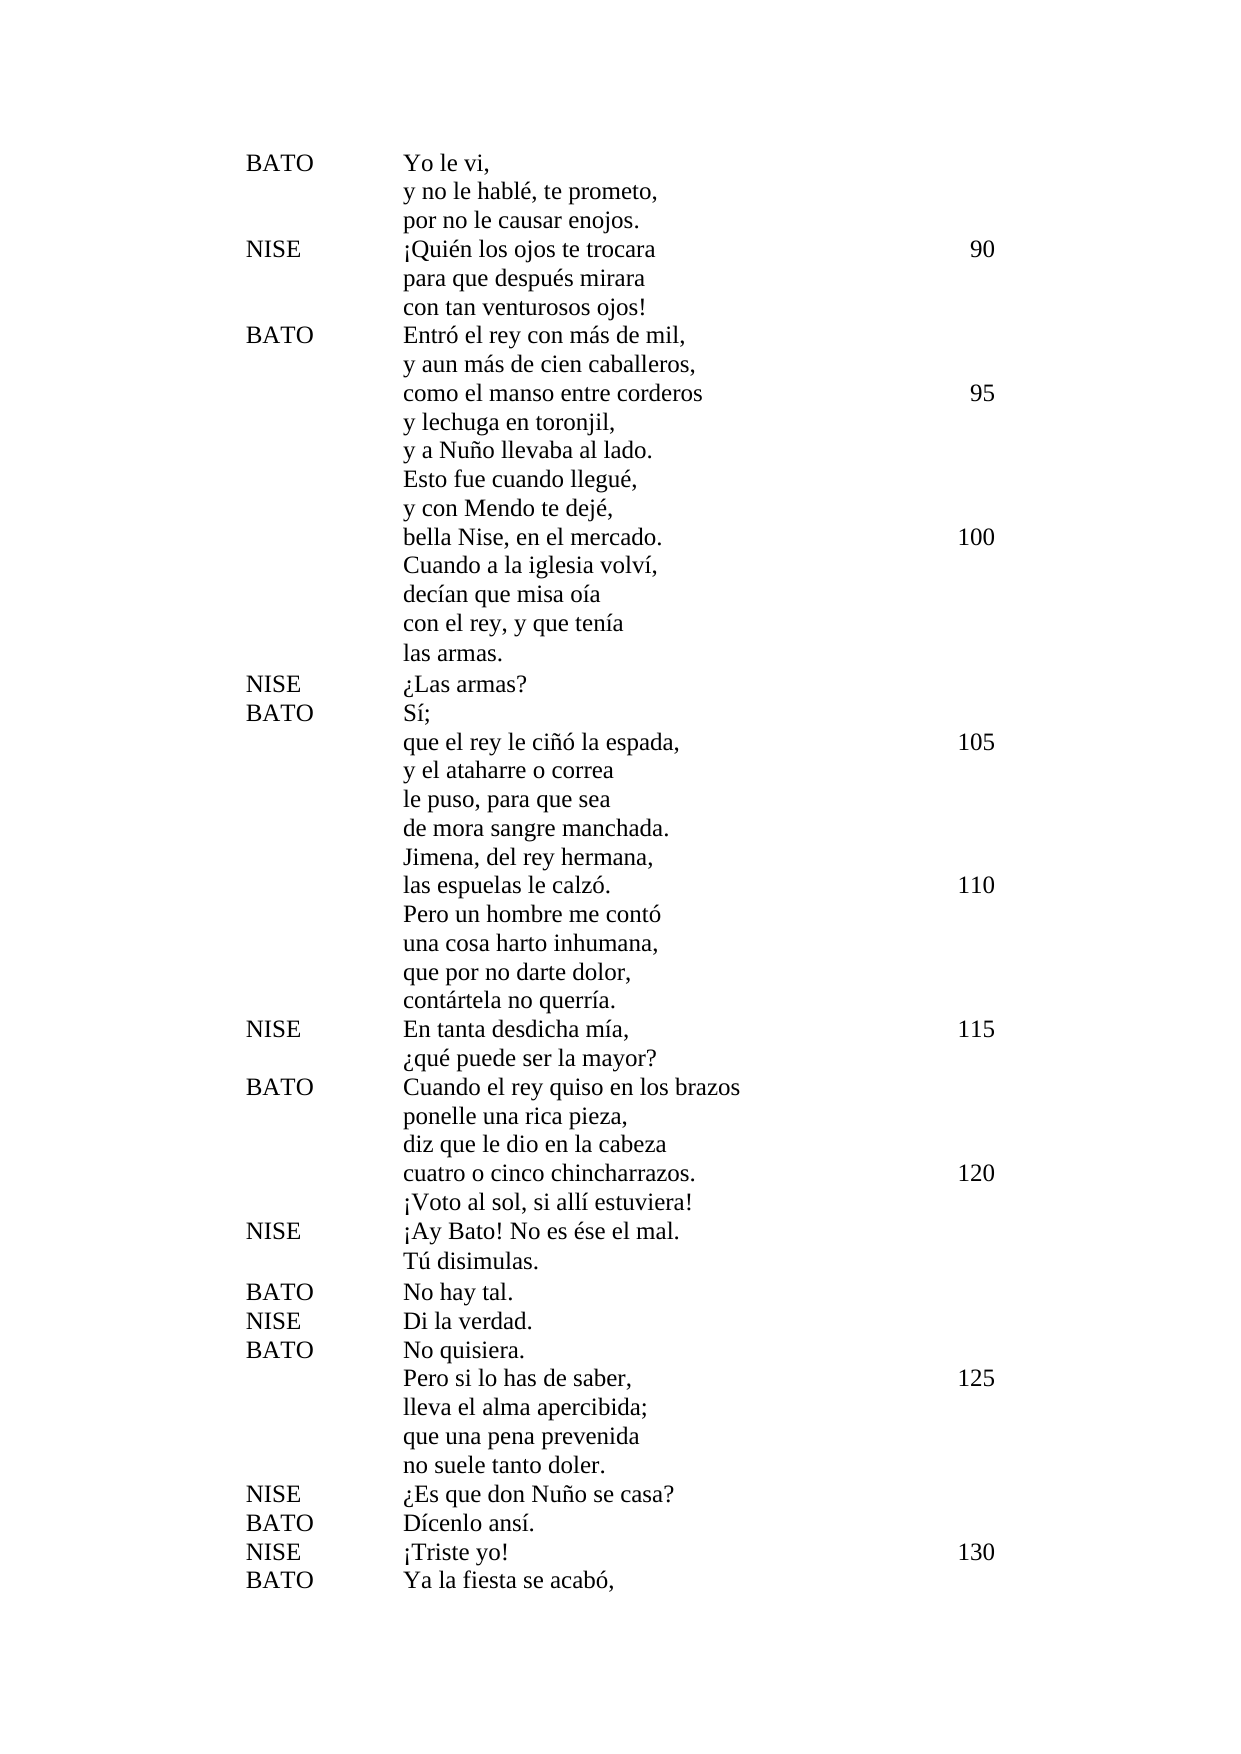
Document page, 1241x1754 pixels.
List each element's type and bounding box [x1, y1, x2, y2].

table_cell [246, 321, 994, 669]
table_cell [246, 1566, 994, 1594]
table_cell [246, 1277, 994, 1306]
table_cell [246, 669, 994, 698]
table_cell [246, 234, 994, 321]
table_cell [246, 1216, 994, 1277]
table_cell [246, 698, 994, 1014]
table_cell [246, 1508, 994, 1537]
table_cell [246, 1014, 994, 1072]
table_cell [246, 1335, 994, 1479]
table_cell [246, 1537, 994, 1566]
table_cell [246, 1072, 994, 1216]
table_cell [246, 1479, 994, 1508]
table_cell [246, 148, 994, 234]
table_cell [246, 1306, 994, 1335]
